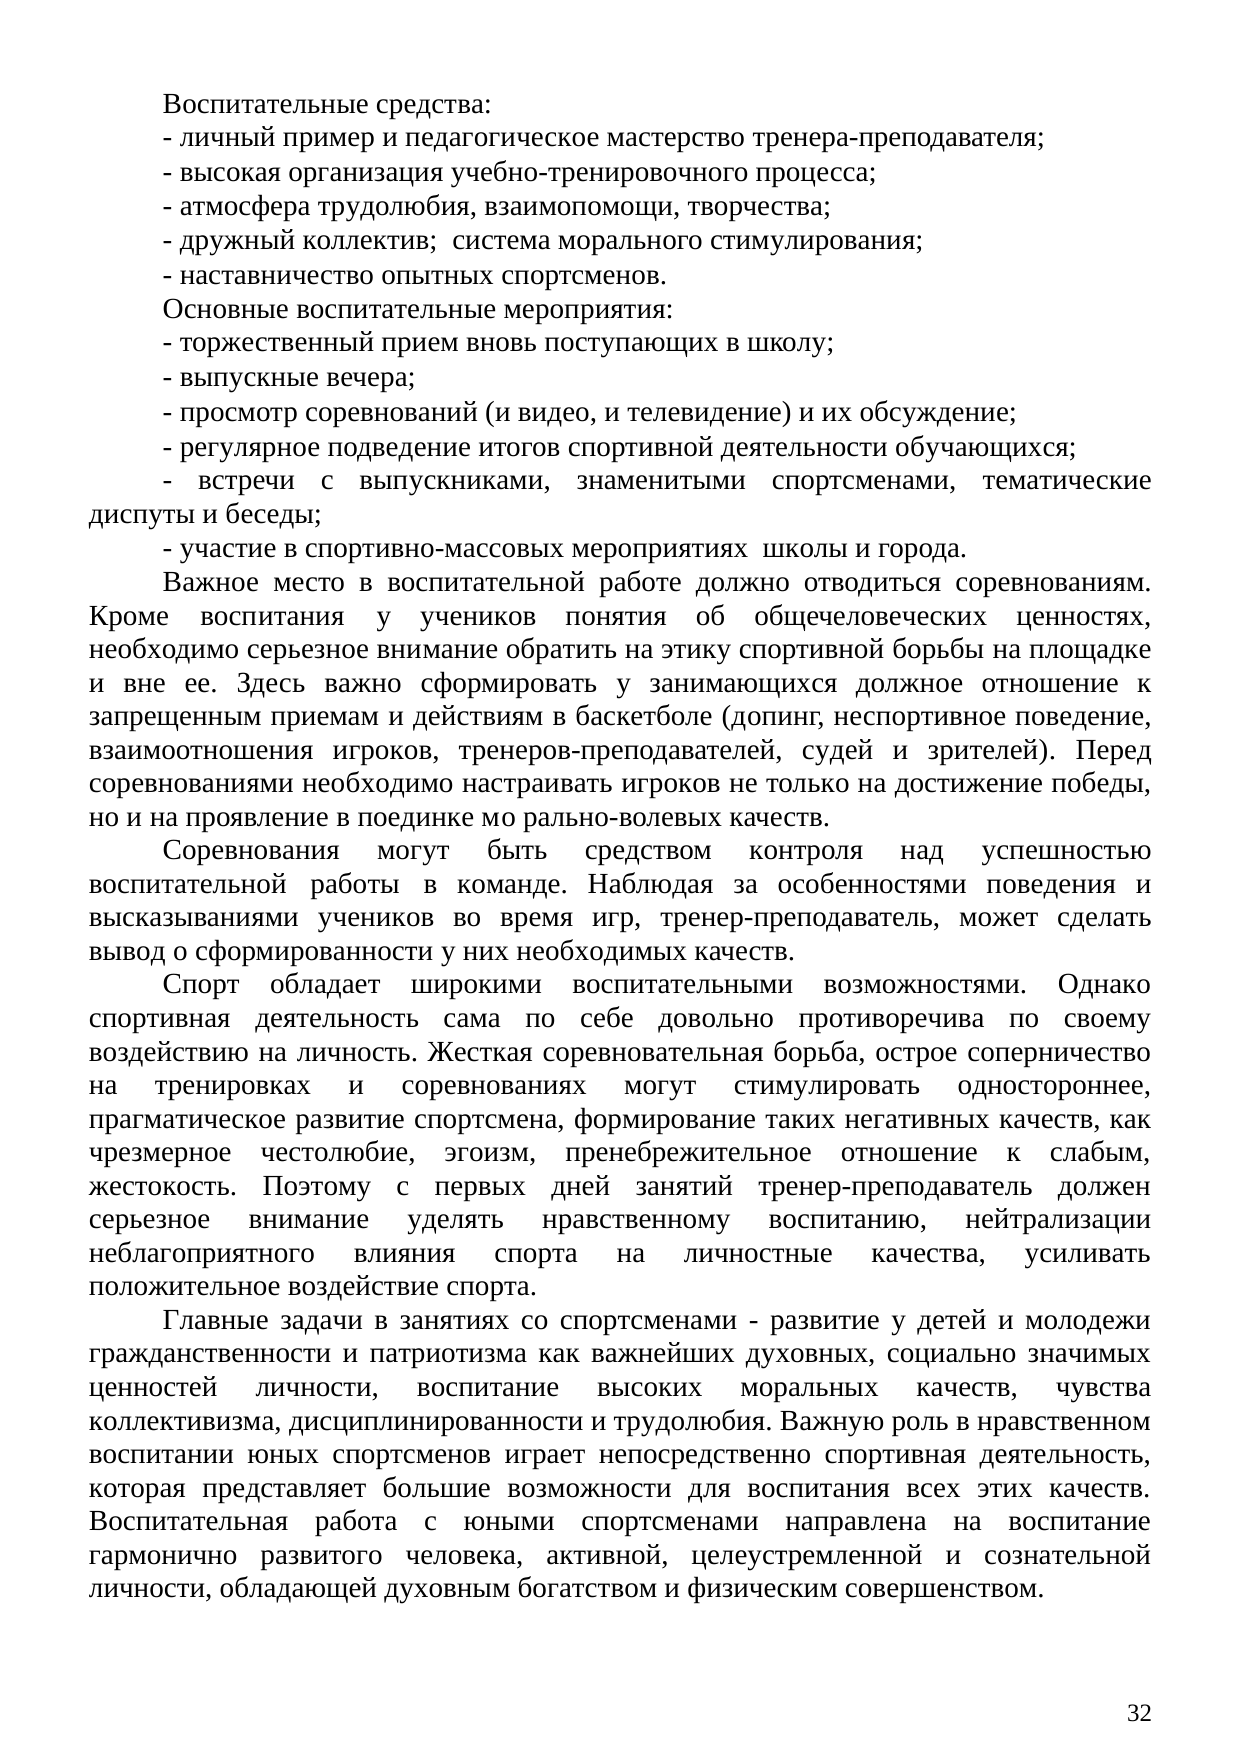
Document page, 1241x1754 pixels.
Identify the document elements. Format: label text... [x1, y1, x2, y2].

text Главные задачи в занятиях со спортсменами - развитие у детей и молодежи гражданственности и патриотизма как важнейших духовных, социально значимых ценностей личности, воспитание высоких моральных качеств, чувства коллективизма, дисциплинированности и трудолюбия. Важную роль в нравственном воспитании юных спортсменов играет непосредственно спортивная деятельность, которая представляет большие возможности для воспитания всех этих качеств. Воспитательная работа с юными спортсменами направлена на воспитание гармонично развитого человека, активной, целеустремленной и сознательной личности, обладающей духовным богатством и физическим совершенством. [89, 1302, 1152, 1604]
text - наставничество опытных спортсменов. [89, 256, 1152, 291]
text - просмотр соревнований (и видео, и телевидение) и их обсуждение; [89, 393, 1152, 427]
text Основные воспитательные мероприятия: [89, 291, 1152, 324]
text Соревнования могут быть средством контроля над успешностью воспитательной работы в команде. Наблюдая за особенностями поведения и высказываниями учеников во время игр, тренер-преподаватель, может сделать вывод о сформированности у них необходимых качеств. [89, 832, 1152, 967]
text Воспитательные средства: [89, 86, 1152, 119]
text - атмосфера трудолюбия, взаимопомощи, творчества; [89, 188, 1152, 221]
text - торжественный прием вновь поступающих в школу; [89, 324, 1152, 358]
text - участие в спортивно-массовых мероприятиях школы и города. [89, 529, 1152, 564]
text - личный пример и педагогическое мастерство тренера-преподавателя; [89, 119, 1152, 153]
text - регулярное подведение итогов спортивной деятельности обучающихся; [89, 427, 1152, 462]
text Важное место в воспитательной работе должно отводиться соревнованиям. Кроме воспитания у учеников понятия об общечеловеческих ценностях, необходимо серьезное внимание обратить на этику спортивной борьбы на площадке и вне ее. Здесь важно сформировать у занимающихся должное отношение к запрещенным приемам и действиям в баскетболе (допинг, неспортивное поведение, взаимоотношения игроков, тренеров-преподавателей, судей и зрителей). Перед соревнованиями необходимо настраивать игроков не только на достижение победы, но и на проявление в поединке мо рально-волевых качеств. [89, 564, 1152, 832]
text - выпускные вечера; [89, 358, 1152, 393]
text - встречи с выпускниками, знаменитыми спортсменами, тематические диспуты и беседы; [89, 462, 1152, 529]
text - дружный коллектив; система морального стимулирования; [89, 221, 1152, 256]
text Спорт обладает широкими воспитательными возможностями. Однако спортивная деятельность сама по себе довольно противоречива по своему воздействию на личность. Жесткая соревновательная борьба, острое соперничество на тренировках и соревнованиях могут стимулировать одностороннее, прагматическое развитие спортсмена, формирование таких негативных качеств, как чрезмерное честолюбие, эгоизм, пренебрежительное отношение к слабым, жестокость. Поэтому с первых дней занятий тренер-преподаватель должен серьезное внимание уделять нравственному воспитанию, нейтрализации неблагоприятного влияния спорта на личностные качества, усиливать положительное воздействие спорта. [89, 967, 1152, 1302]
text - высокая организация учебно-тренировочного процесса; [89, 153, 1152, 188]
